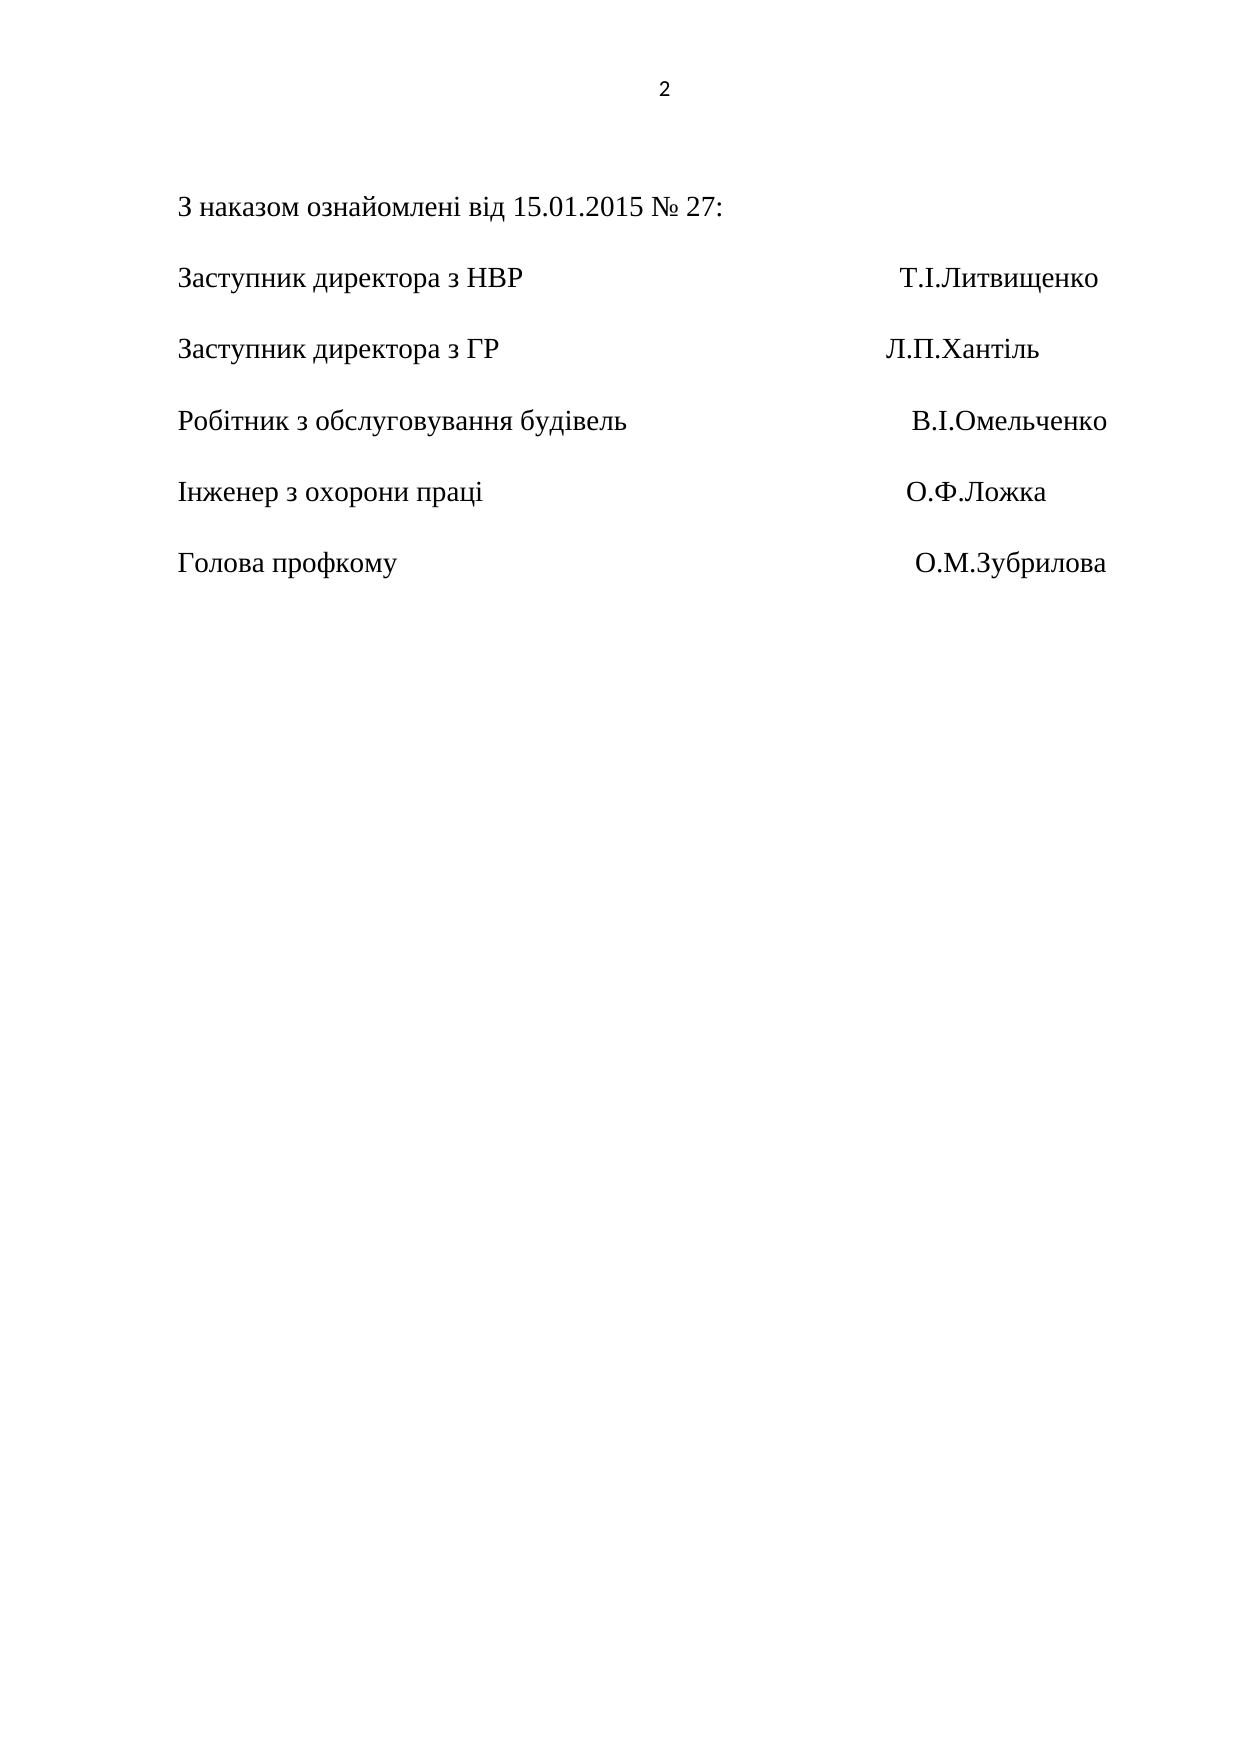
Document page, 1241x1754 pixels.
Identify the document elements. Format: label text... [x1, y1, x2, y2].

text Заступник директора з НВР Т.І.Литвищенко [177, 260, 1152, 294]
text Голова профкому О.М.Зубрилова [177, 545, 1152, 578]
text Заступник директора з ГР Л.П.Хантіль [177, 331, 1152, 365]
text З наказом ознайомлені від 15.01.2015 № 27: [177, 189, 1152, 223]
text Робітник з обслуговування будівель В.І.Омельченко [177, 403, 1152, 436]
text Інженер з охорони праці О.Ф.Ложка [177, 474, 1152, 507]
